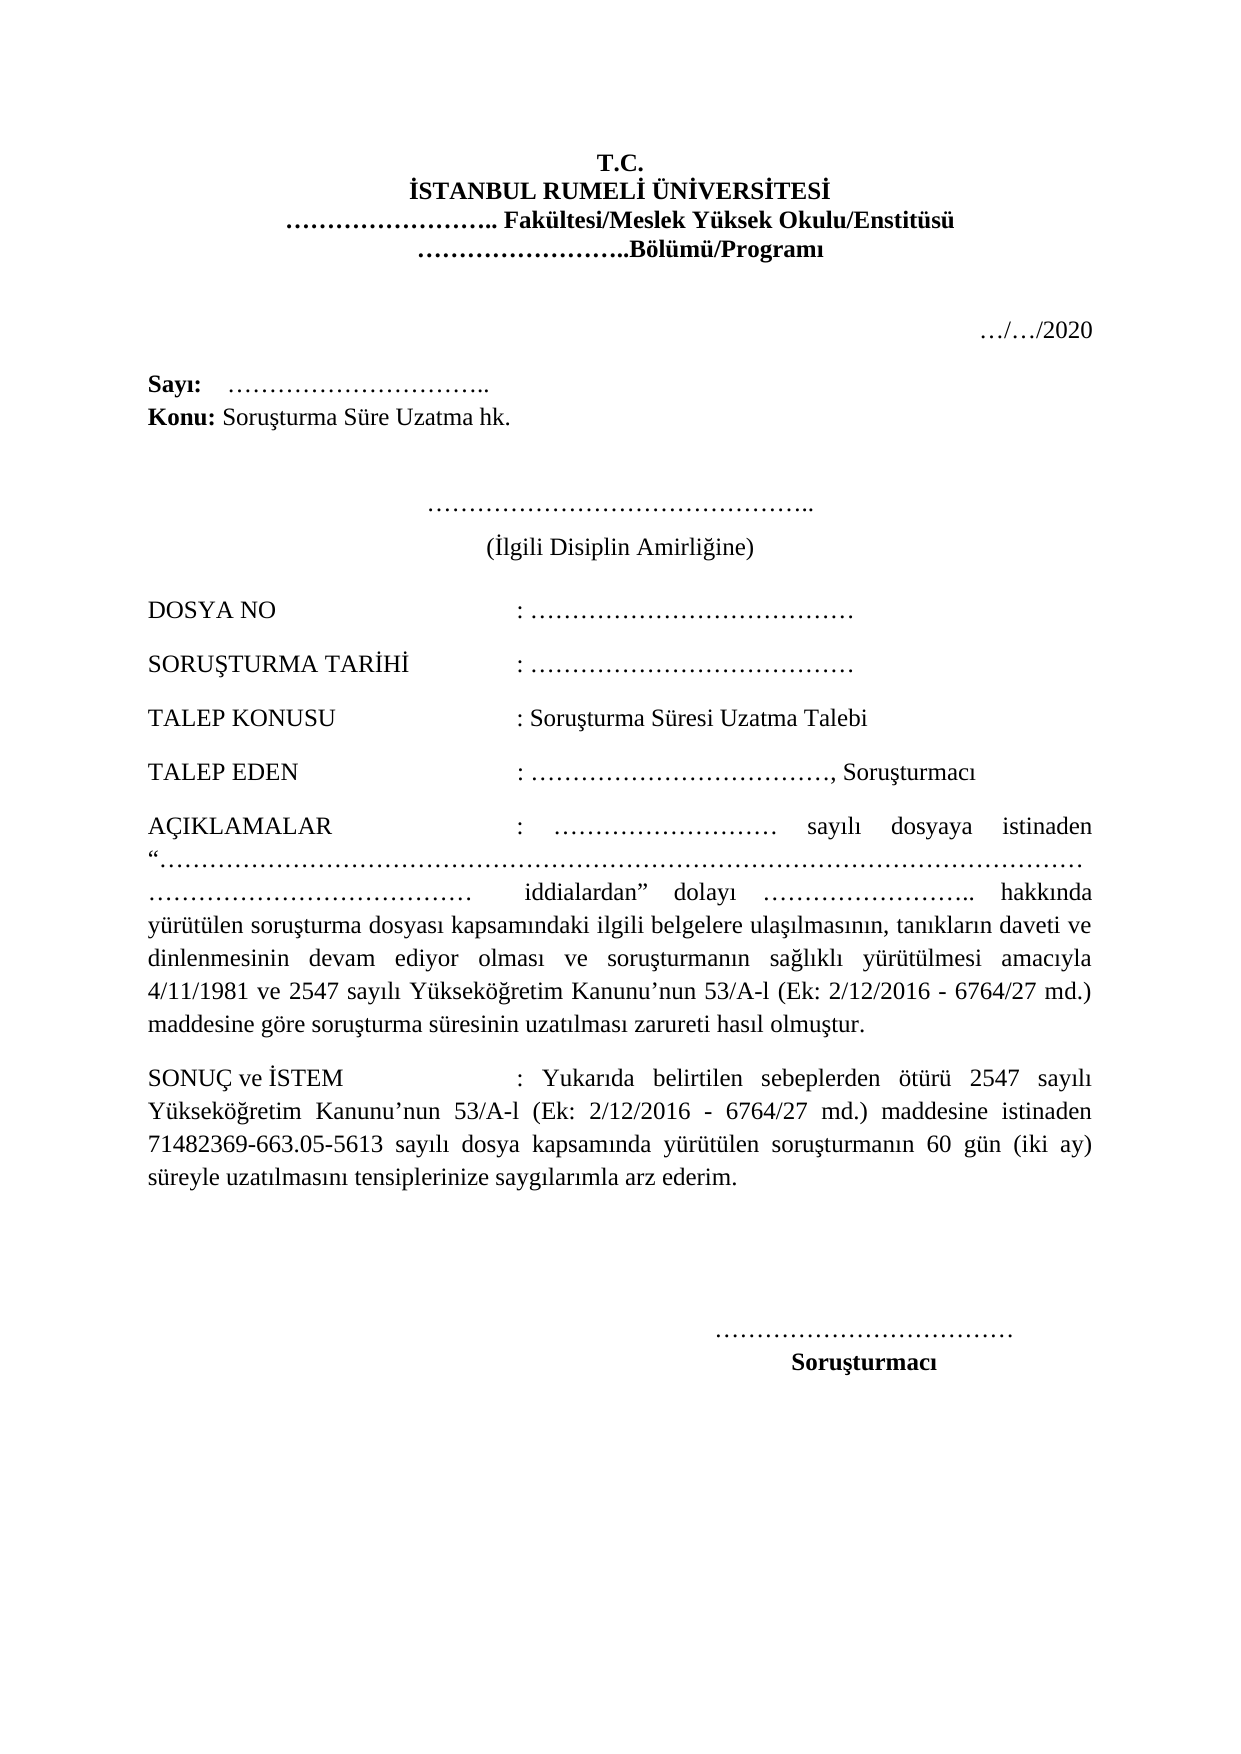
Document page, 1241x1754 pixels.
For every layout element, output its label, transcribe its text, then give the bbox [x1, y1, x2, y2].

text Sayı: ………………………….. [148, 369, 1093, 398]
text …/…/2020 [148, 316, 1093, 344]
text SORUŞTURMA TARİHİ : ………………………………… [148, 649, 1093, 678]
text TALEP EDEN : ………………………………, Soruşturmacı [148, 757, 1093, 786]
text …………………….. Fakültesi/Meslek Yüksek Okulu/Enstitüsü [148, 205, 1093, 234]
text SONUÇ ve İSTEM : Yukarıda belirtilen sebeplerden ötürü 2547 sayılı Yükseköğretim Kanunu’nun 53/A-l (Ek: 2/12/2016 - 6764/27 md.) maddesine istinaden 71482369-663.05-5613 sayılı dosya kapsamında yürütülen soruşturmanın 60 gün (iki ay) süreyle uzatılmasını tensiplerinize saygılarımla arz ederim. [148, 1063, 1093, 1191]
text ……………………..Bölümü/Programı [148, 234, 1093, 263]
text İSTANBUL RUMELİ ÜNİVERSİTESİ [148, 176, 1093, 205]
text AÇIKLAMALAR : ……………………… sayılı dosyaya istinaden “…………………………………………………………………………………………………………………………………… iddialardan” dolayı …………………….. hakkında yürütülen soruşturma dosyası kapsamındaki ilgili belgelere ulaşılmasının, tanıkların daveti ve dinlenmesinin devam ediyor olması ve soruşturmanın sağlıklı yürütülmesi amacıyla 4/11/1981 ve 2547 sayılı Yükseköğretim Kanunu’nun 53/A-l (Ek: 2/12/2016 - 6764/27 md.) maddesine göre soruşturma süresinin uzatılması zarureti hasıl olmuştur. [148, 811, 1093, 1038]
text ……………………………………….. [148, 488, 1093, 517]
text TALEP KONUSU : Soruşturma Süresi Uzatma Talebi [148, 703, 1093, 732]
text DOSYA NO : ………………………………… [148, 596, 1093, 624]
text Konu: Soruşturma Süre Uzatma hk. [148, 402, 1093, 431]
text T.C. [148, 148, 1093, 176]
text (İlgili Disiplin Amirliğine) [148, 532, 1093, 560]
